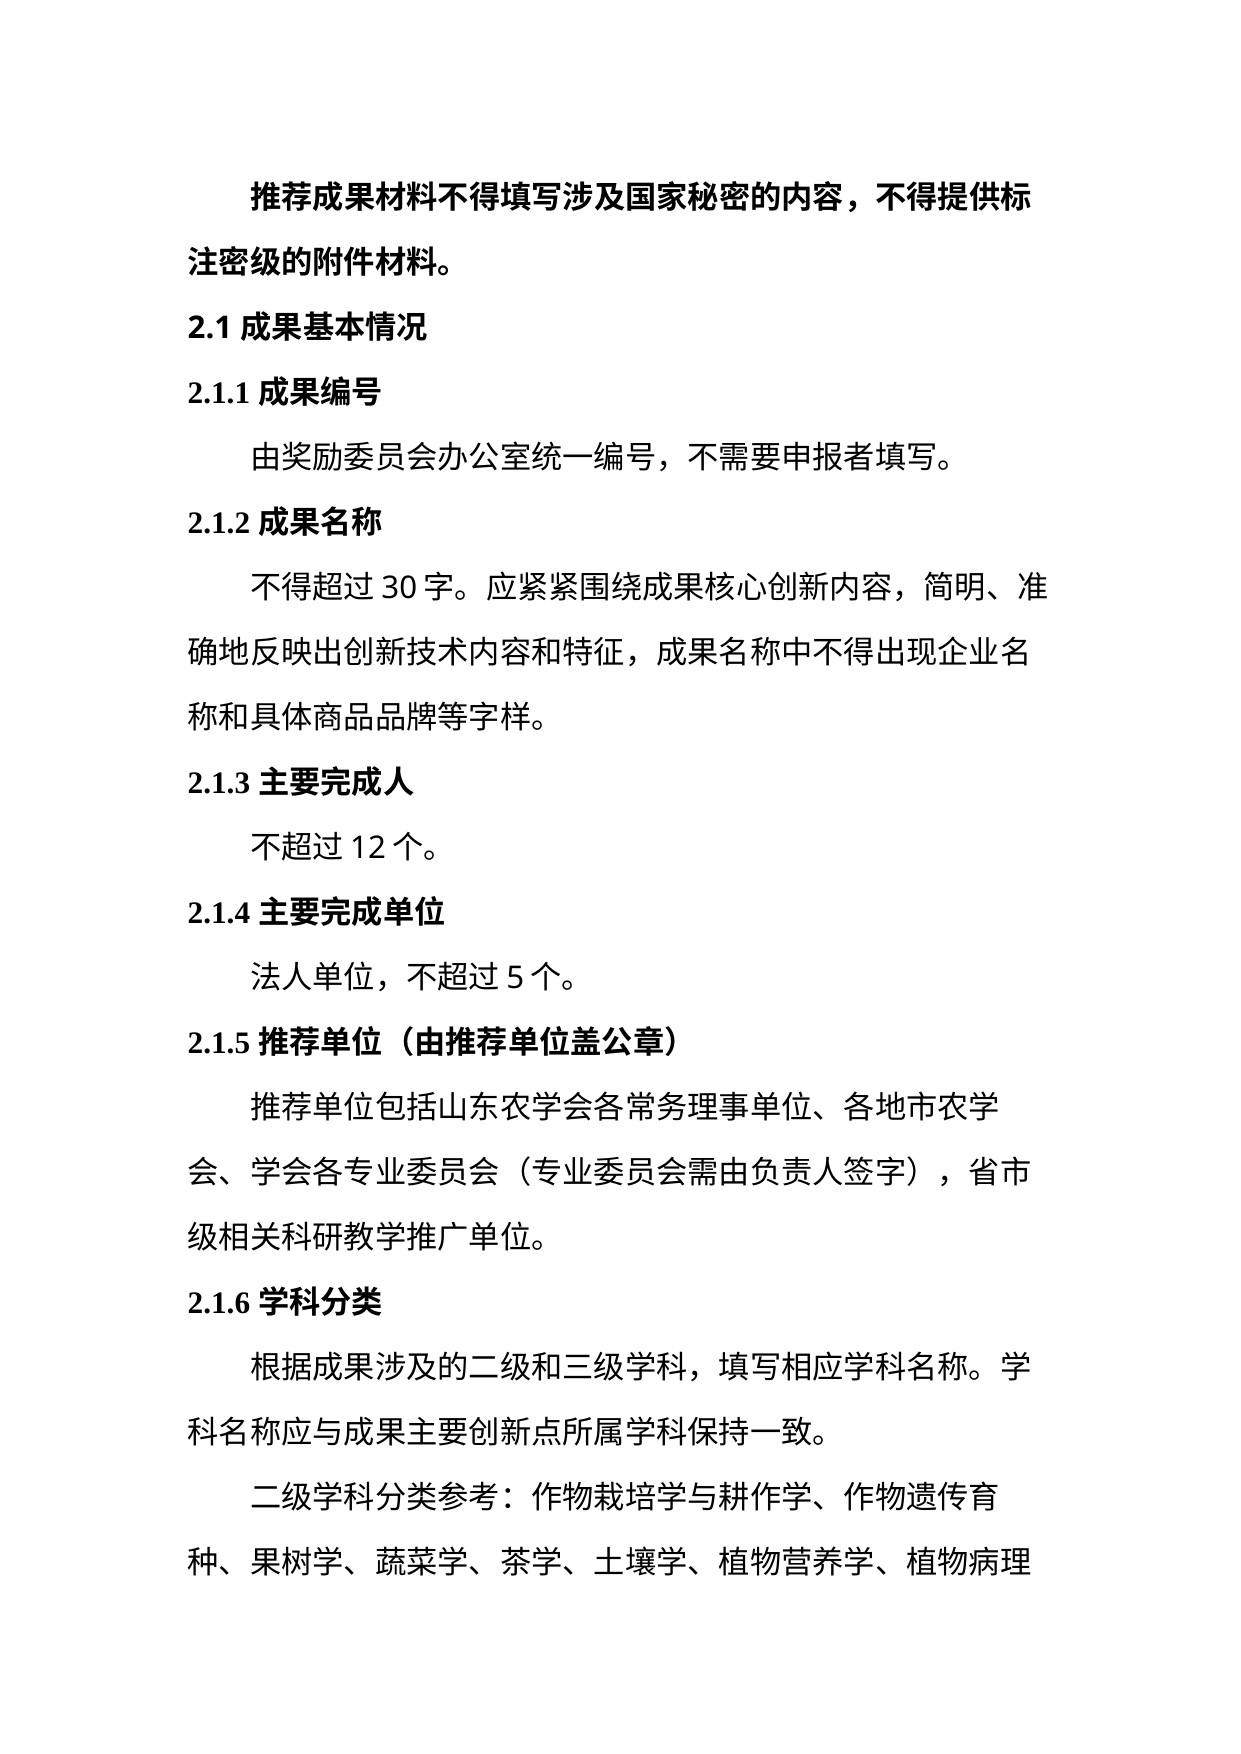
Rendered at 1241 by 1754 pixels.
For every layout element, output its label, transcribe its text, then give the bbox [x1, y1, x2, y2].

text 不得超过30字。应紧紧围绕成果核心创新内容，简明、准确地反映出创新技术内容和特征，成果名称中不得出现企业名称和具体商品品牌等字样。 [187, 552, 1053, 747]
text 2.1.6 学科分类 [187, 1267, 1053, 1332]
text 2.1.4 主要完成单位 [187, 877, 1053, 942]
text 法人单位，不超过5个。 [187, 942, 1053, 1007]
text 2.1.5 推荐单位（由推荐单位盖公章） [187, 1007, 1053, 1072]
text 由奖励委员会办公室统一编号，不需要申报者填写。 [187, 422, 1053, 487]
text 推荐成果材料不得填写涉及国家秘密的内容，不得提供标注密级的附件材料。 [187, 162, 1053, 292]
text 推荐单位包括山东农学会各常务理事单位、各地市农学会、学会各专业委员会（专业委员会需由负责人签字），省市级相关科研教学推广单位。 [187, 1072, 1053, 1267]
text 不超过12个。 [187, 812, 1053, 877]
text 根据成果涉及的二级和三级学科，填写相应学科名称。学科名称应与成果主要创新点所属学科保持一致。 [187, 1332, 1053, 1462]
text 2.1.3 主要完成人 [187, 747, 1053, 812]
text 2.1.1 成果编号 [187, 357, 1053, 422]
text 2.1.2 成果名称 [187, 487, 1053, 552]
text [187, 1462, 1053, 1592]
text 2.1 成果基本情况 [187, 292, 1053, 357]
